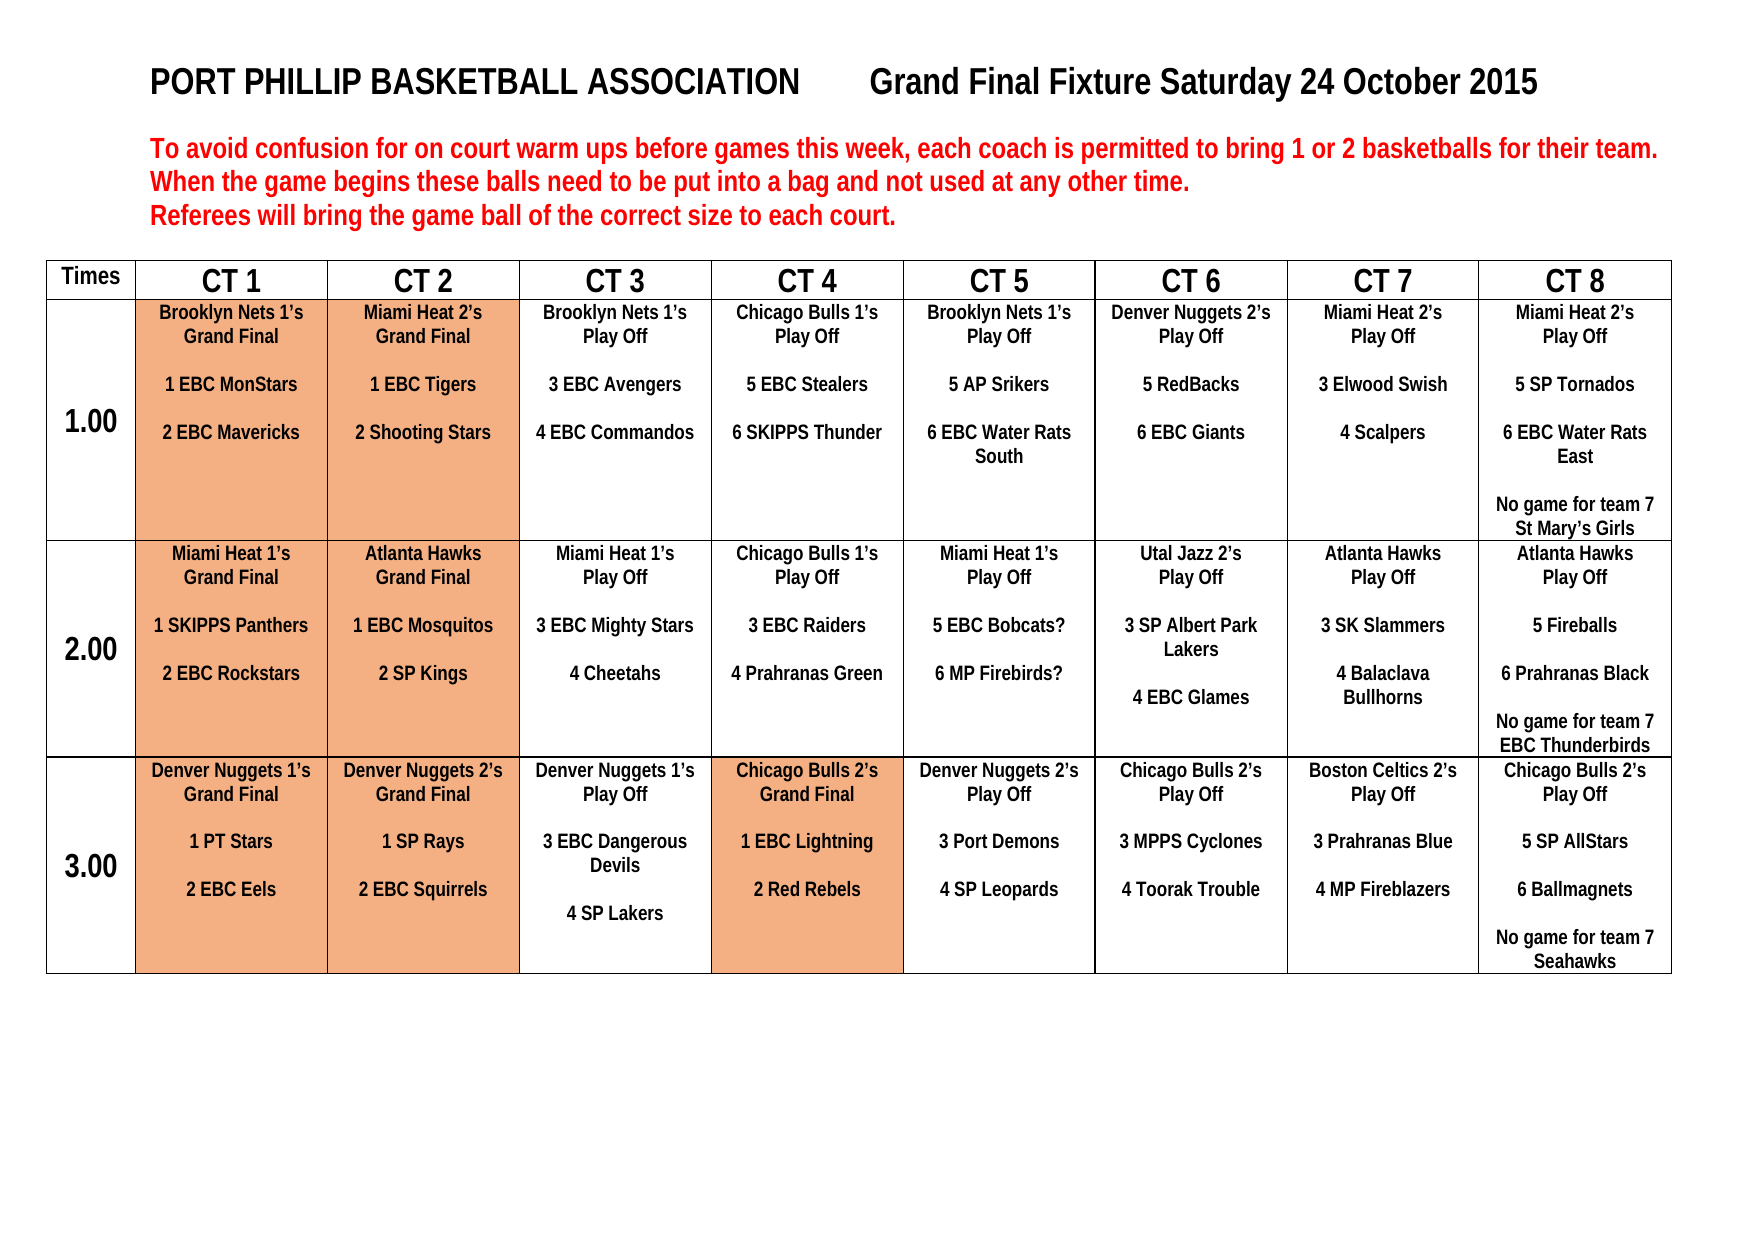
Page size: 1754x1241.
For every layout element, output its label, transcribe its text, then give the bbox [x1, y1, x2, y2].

table_cell Denver Nuggets 2’s Grand Final 1 SP Rays 2 EBC Squirrels [328, 758, 519, 973]
table_cell Brooklyn Nets 1’s Play Off 5 AP Srikers 6 EBC Water Rats South [904, 300, 1094, 540]
table_cell Miami Heat 1’s Grand Final 1 SKIPPS Panthers 2 EBC Rockstars [136, 541, 327, 756]
table_cell Miami Heat 2’s Play Off 5 SP Tornados 6 EBC Water Rats East No game for team 7 St Mary’s Girls [1479, 300, 1671, 540]
table_cell Miami Heat 2’s Play Off 3 Elwood Swish 4 Scalpers [1288, 300, 1478, 540]
table_cell Chicago Bulls 2’s Play Off 5 SP AllStars 6 Ballmagnets No game for team 7 Seahawks [1479, 758, 1671, 973]
table_cell Brooklyn Nets 1’s Play Off 3 EBC Avengers 4 EBC Commandos [520, 300, 711, 540]
table_cell Atlanta Hawks Grand Final 1 EBC Mosquitos 2 SP Kings [328, 541, 519, 756]
table_cell 2.00 [47, 541, 135, 756]
table_cell Utal Jazz 2’s Play Off 3 SP Albert Park Lakers 4 EBC Glames [1096, 541, 1287, 756]
table_cell Denver Nuggets 2’s Play Off 5 RedBacks 6 EBC Giants [1096, 300, 1287, 540]
table_cell Brooklyn Nets 1’s Grand Final 1 EBC MonStars 2 EBC Mavericks [136, 300, 327, 540]
table_cell Miami Heat 1’s Play Off 5 EBC Bobcats? 6 MP Firebirds? [904, 541, 1094, 756]
table_cell Chicago Bulls 2’s Grand Final 1 EBC Lightning 2 Red Rebels [712, 758, 903, 973]
table_cell Chicago Bulls 1’s Play Off 3 EBC Raiders 4 Prahranas Green [712, 541, 903, 756]
table_header CT 8 [1479, 261, 1671, 299]
table_cell Chicago Bulls 2’s Play Off 3 MPPS Cyclones 4 Toorak Trouble [1096, 758, 1287, 973]
table_header CT 5 [904, 261, 1094, 299]
table_cell Denver Nuggets 1’s Play Off 3 EBC Dangerous Devils 4 SP Lakers [520, 758, 711, 973]
table_header Times [47, 261, 135, 299]
table_cell Miami Heat 1’s Play Off 3 EBC Mighty Stars 4 Cheetahs [520, 541, 711, 756]
table_header CT 4 [712, 261, 903, 299]
table_cell Atlanta Hawks Play Off 5 Fireballs 6 Prahranas Black No game for team 7 EBC Thunderbirds [1479, 541, 1671, 756]
table_cell 3.00 [47, 758, 135, 973]
table_cell Atlanta Hawks Play Off 3 SK Slammers 4 Balaclava Bullhorns [1288, 541, 1478, 756]
table_header CT 7 [1288, 261, 1478, 299]
table_cell Miami Heat 2’s Grand Final 1 EBC Tigers 2 Shooting Stars [328, 300, 519, 540]
table_cell 1.00 [47, 300, 135, 540]
table_cell Boston Celtics 2’s Play Off 3 Prahranas Blue 4 MP Fireblazers [1288, 758, 1478, 973]
table_cell Denver Nuggets 2’s Play Off 3 Port Demons 4 SP Leopards [904, 758, 1094, 973]
table_header CT 3 [520, 261, 711, 299]
table_cell Denver Nuggets 1’s Grand Final 1 PT Stars 2 EBC Eels [136, 758, 327, 973]
table_header CT 6 [1096, 261, 1287, 299]
text To avoid confusion for on court warm ups before games this week, each coach is permitted to bring 1 or 2 basketballs for their team. When the game begins these balls need to be put into a bag and not used at any other time. [150, 131, 1698, 198]
table_header CT 1 [136, 261, 327, 299]
table_header CT 2 [328, 261, 519, 299]
text Referees will bring the game ball of the correct size to each court. [150, 198, 1698, 231]
table_cell Chicago Bulls 1’s Play Off 5 EBC Stealers 6 SKIPPS Thunder [712, 300, 903, 540]
